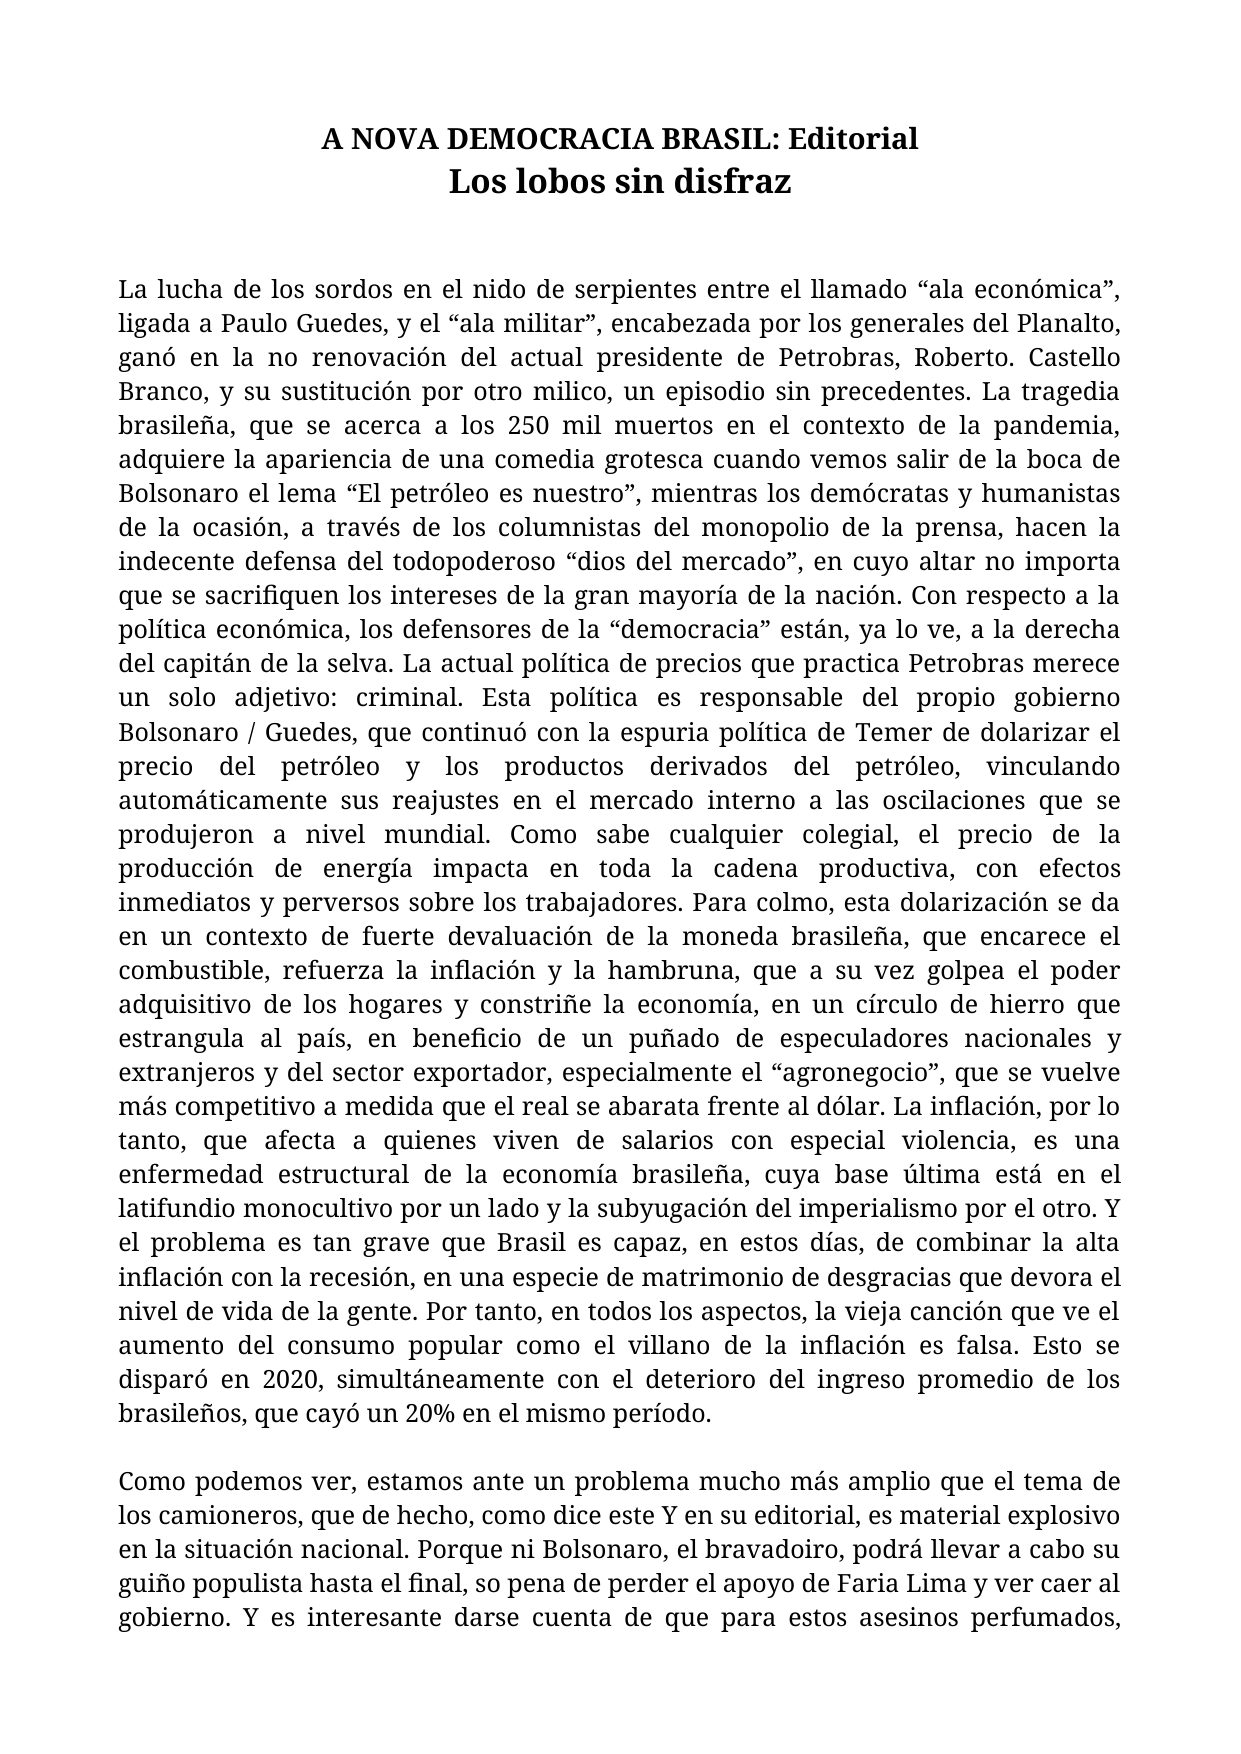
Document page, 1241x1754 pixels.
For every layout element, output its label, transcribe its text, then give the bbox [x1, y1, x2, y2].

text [118, 1463, 1122, 1634]
text A NOVA DEMOCRACIA BRASIL: Editorial [118, 118, 1122, 158]
text La lucha de los sordos en el nido de serpientes entre el llamado “ala económica”, ligada a Paulo Guedes, y el “ala militar”, encabezada por los generales del Planalto, ganó en la no renovación del actual presidente de Petrobras, Roberto. Castello Branco, y su sustitución por otro milico, un episodio sin precedentes. La tragedia brasileña, que se acerca a los 250 mil muertos en el contexto de la pandemia, adquiere la apariencia de una comedia grotesca cuando vemos salir de la boca de Bolsonaro el lema “El petróleo es nuestro”, mientras los demócratas y humanistas de la ocasión, a través de los columnistas del monopolio de la prensa, hacen la indecente defensa del todopoderoso “dios del mercado”, en cuyo altar no importa que se sacrifiquen los intereses de la gran mayoría de la nación. Con respecto a la política económica, los defensores de la “democracia” están, ya lo ve, a la derecha del capitán de la selva. La actual política de precios que practica Petrobras merece un solo adjetivo: criminal. Esta política es responsable del propio gobierno Bolsonaro / Guedes, que continuó con la espuria política de Temer de dolarizar el precio del petróleo y los productos derivados del petróleo, vinculando automáticamente sus reajustes en el mercado interno a las oscilaciones que se produjeron a nivel mundial. Como sabe cualquier colegial, el precio de la producción de energía impacta en toda la cadena productiva, con efectos inmediatos y perversos sobre los trabajadores. Para colmo, esta dolarización se da en un contexto de fuerte devaluación de la moneda brasileña, que encarece el combustible, refuerza la inflación y la hambruna, que a su vez golpea el poder adquisitivo de los hogares y constriñe la economía, en un círculo de hierro que estrangula al país, en beneficio de un puñado de especuladores nacionales y extranjeros y del sector exportador, especialmente el “agronegocio”, que se vuelve más competitivo a medida que el real se abarata frente al dólar. La inflación, por lo tanto, que afecta a quienes viven de salarios con especial violencia, es una enfermedad estructural de la economía brasileña, cuya base última está en el latifundio monocultivo por un lado y la subyugación del imperialismo por el otro. Y el problema es tan grave que Brasil es capaz, en estos días, de combinar la alta inflación con la recesión, en una especie de matrimonio de desgracias que devora el nivel de vida de la gente. Por tanto, en todos los aspectos, la vieja canción que ve el aumento del consumo popular como el villano de la inflación es falsa. Esto se disparó en 2020, simultáneamente con el deterioro del ingreso promedio de los brasileños, que cayó un 20% en el mismo período. [118, 271, 1122, 1429]
text Los lobos sin disfraz [118, 158, 1122, 203]
